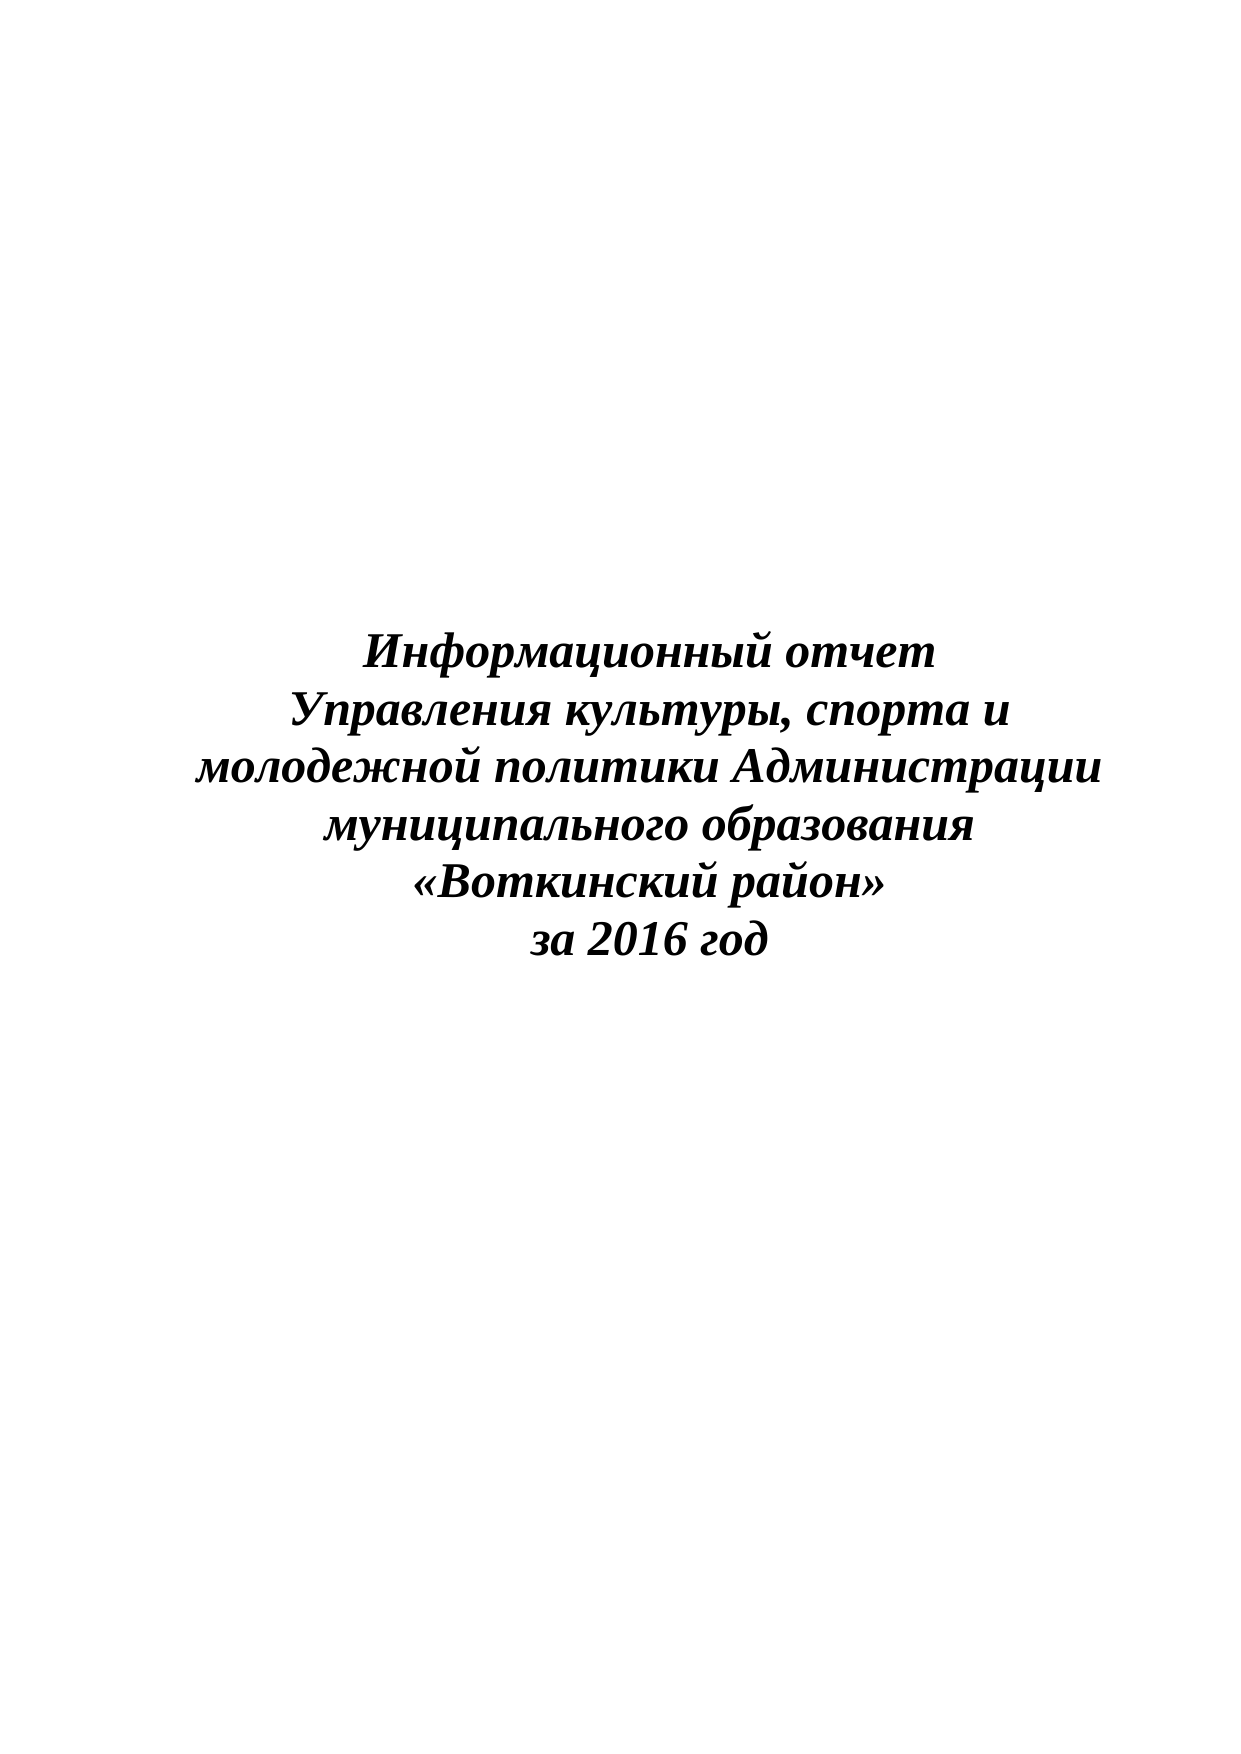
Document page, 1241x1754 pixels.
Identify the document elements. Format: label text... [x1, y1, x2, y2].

text Информационный отчет [148, 621, 1152, 679]
text за 2016 год [148, 909, 1152, 966]
text муниципального образования [148, 794, 1152, 851]
text «Воткинский район» [148, 851, 1152, 909]
text Управления культуры, спорта и молодежной политики Администрации [148, 679, 1152, 794]
